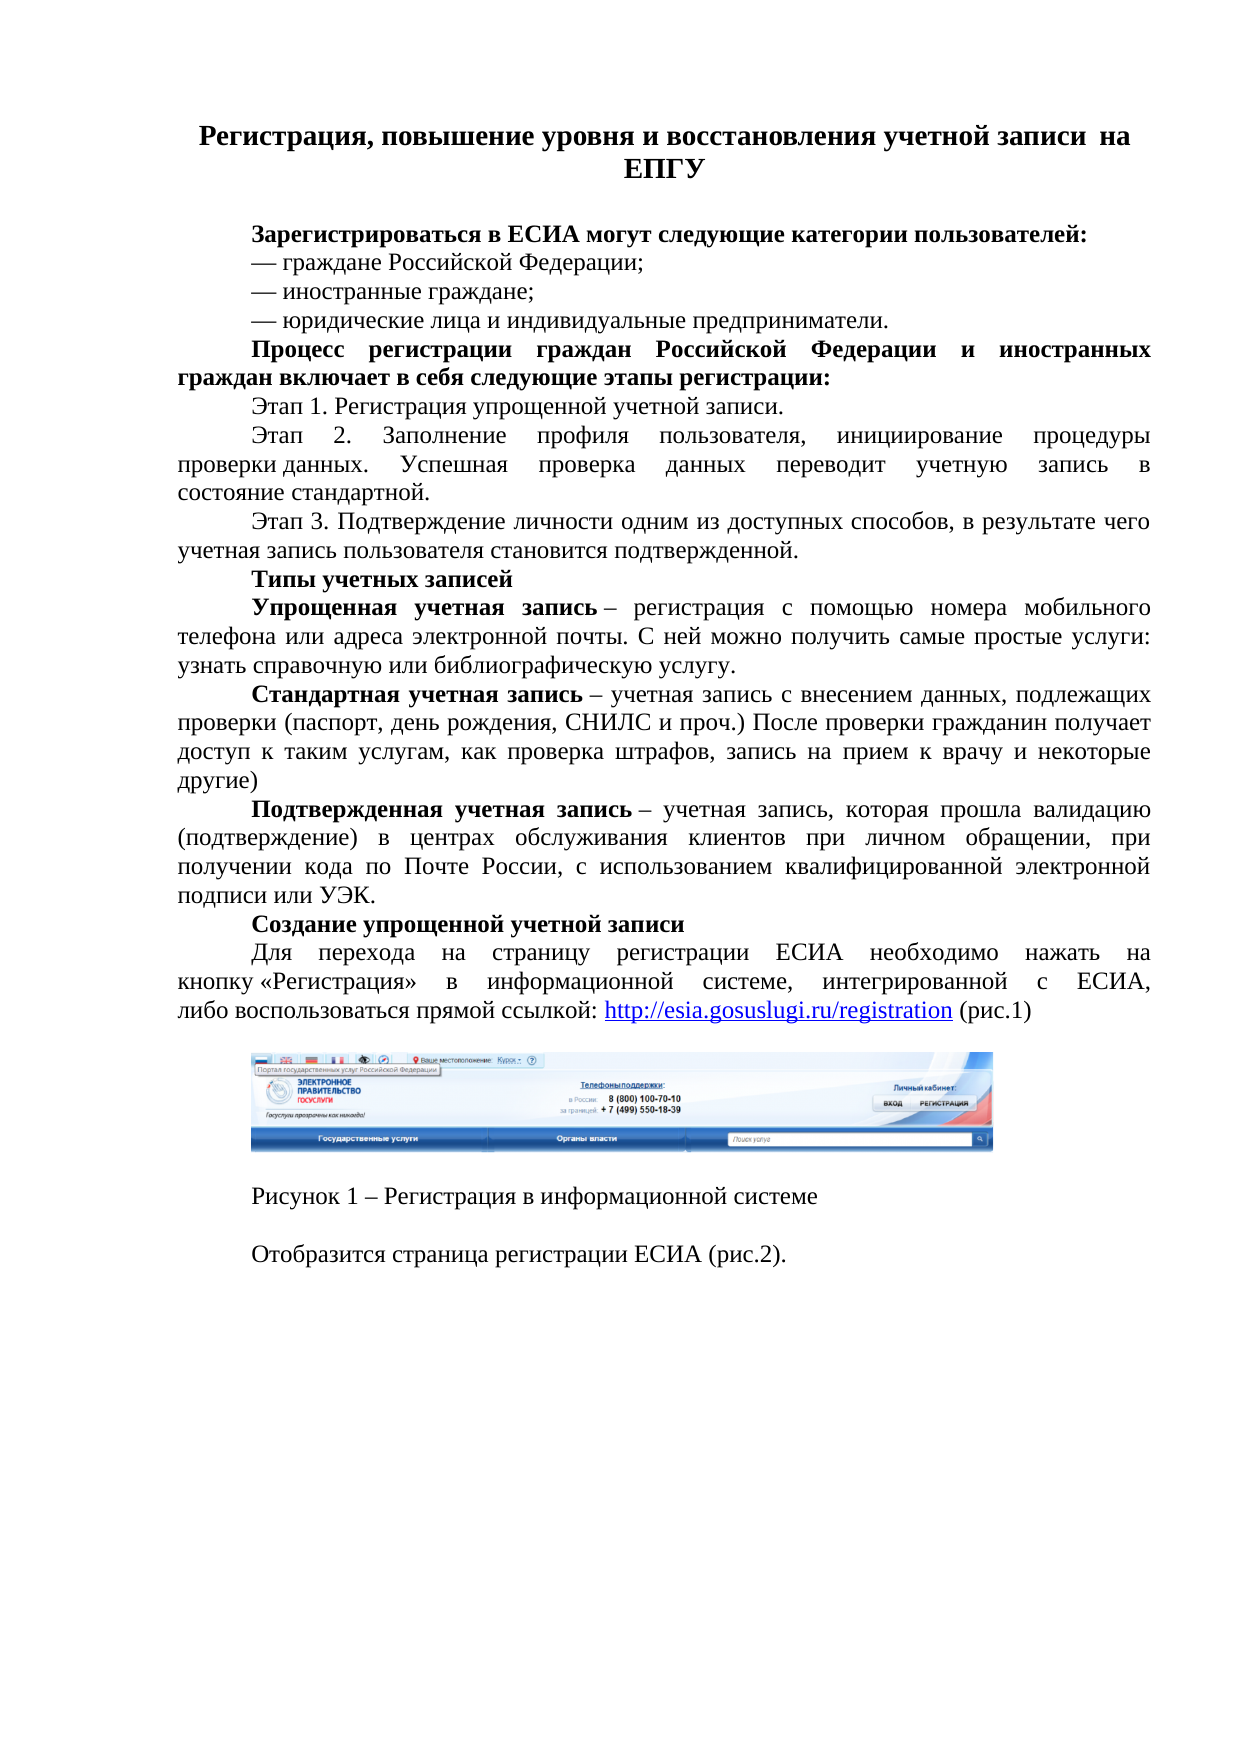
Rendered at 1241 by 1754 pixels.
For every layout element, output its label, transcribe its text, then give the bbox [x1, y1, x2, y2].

picture [251, 1052, 994, 1153]
text Этап 2. Заполнение профиля пользователя, инициирование процедуры проверки данных. Успешная проверка данных переводит учетную запись в состояние стандартной. [177, 420, 1152, 506]
text Типы учетных записей [177, 564, 1152, 592]
text Подтвержденная учетная запись – учетная запись, которая прошла валидацию (подтверждение) в центрах обслуживания клиентов при личном обращении, при получении кода по Почте России, с использованием квалифицированной электронной подписи или УЭК. [177, 794, 1152, 909]
text Упрощенная учетная запись – регистрация с помощью номера мобильного телефона или адреса электронной почты. С ней можно получить самые простые услуги: узнать справочную или библиографическую услугу. [177, 592, 1152, 679]
text — иностранные граждане; [177, 276, 1152, 305]
text Рисунок 1 – Регистрация в информационной системе [177, 1181, 1152, 1210]
text Отобразится страница регистрации ЕСИА (рис.2). [177, 1239, 1152, 1267]
text Этап 1. Регистрация упрощенной учетной записи. [177, 391, 1152, 420]
text Этап 3. Подтверждение личности одним из доступных способов, в результате чего учетная запись пользователя становится подтвержденной. [177, 506, 1152, 564]
text Для перехода на страницу регистрации ЕСИА необходимо нажать на кнопку «Регистрация» в информационной системе, интегрированной с ЕСИА, либо воспользоваться прямой ссылкой: http://esia.gosuslugi.ru/registration (рис.1) [177, 937, 1152, 1024]
text Стандартная учетная запись – учетная запись с внесением данных, подлежащих проверки (паспорт, день рождения, СНИЛС и проч.) После проверки гражданин получает доступ к таким услугам, как проверка штрафов, запись на прием к врачу и некоторые другие) [177, 679, 1152, 794]
text Регистрация, повышение уровня и восстановления учетной записи на ЕПГУ [177, 118, 1152, 185]
text — юридические лица и индивидуальные предприниматели. [177, 305, 1152, 334]
text Процесс регистрации граждан Российской Федерации и иностранных граждан включает в себя следующие этапы регистрации: [177, 334, 1152, 391]
text Создание упрощенной учетной записи [177, 909, 1152, 937]
text Зарегистрироваться в ЕСИА могут следующие категории пользователей: [177, 219, 1152, 247]
text — граждане Российской Федерации; [177, 247, 1152, 276]
